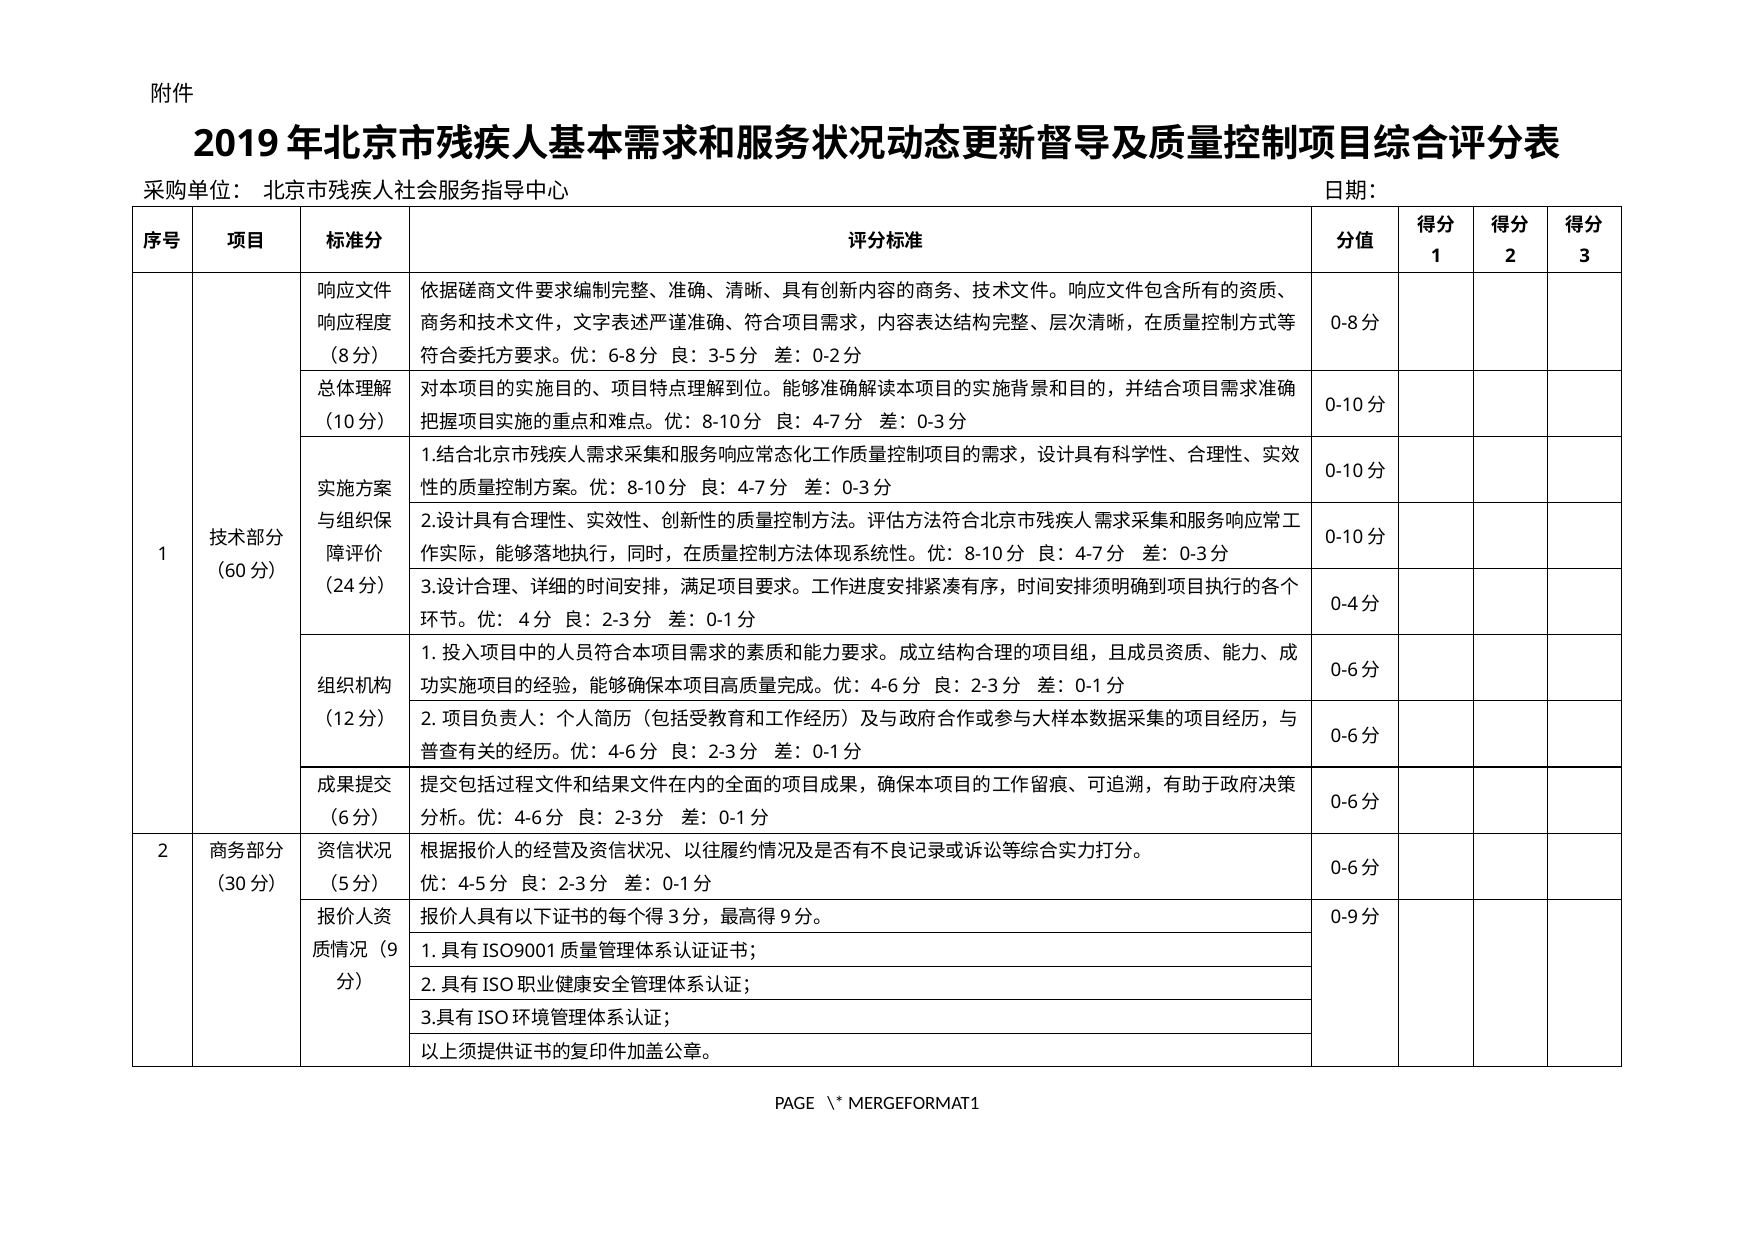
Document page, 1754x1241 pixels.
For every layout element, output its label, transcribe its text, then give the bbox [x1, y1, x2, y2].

table_cell 0-6分 [1312, 768, 1398, 832]
table_cell 组织机构（12分） [301, 635, 409, 766]
table_cell [1399, 371, 1473, 436]
table_cell [1474, 768, 1547, 832]
table_cell [1474, 371, 1547, 436]
table_cell [1548, 635, 1621, 700]
table_cell [1474, 701, 1547, 766]
table_cell [1548, 834, 1621, 898]
table_cell [1399, 701, 1473, 766]
table_cell [1548, 273, 1621, 370]
table_cell [1474, 569, 1547, 634]
table_cell 1. 投入项目中的人员符合本项目需求的素质和能力要求。成立结构合理的项目组，且成员资质、能力、成功实施项目的经验，能够确保本项目高质量完成。优：4-6分 良：2-3分 差：0-1分 [410, 635, 1311, 700]
table_cell 序号 [133, 207, 192, 272]
table_cell 2.设计具有合理性、实效性、创新性的质量控制方法。评估方法符合北京市残疾人需求采集和服务响应常工作实际，能够落地执行，同时，在质量控制方法体现系统性。优：8-10分 良：4-7分 差：0-3分 [410, 503, 1311, 568]
table_cell [1548, 569, 1621, 634]
table_cell 0-6分 [1312, 834, 1398, 898]
table_cell 0-6分 [1312, 701, 1398, 766]
table_cell 报价人资质情况（9分） [301, 900, 409, 1066]
table_header 采购单位： 北京市残疾人社会服务指导中心 [133, 173, 1312, 206]
table_cell 0-10分 [1312, 371, 1398, 436]
table_cell 0-4分 [1312, 569, 1398, 634]
table_cell [1399, 768, 1473, 832]
table_cell [1548, 503, 1621, 568]
table_cell 依据磋商文件要求编制完整、准确、清晰、具有创新内容的商务、技术文件。响应文件包含所有的资质、商务和技术文件，文字表述严谨准确、符合项目需求，内容表达结构完整、层次清晰，在质量控制方式等符合委托方要求。优：6-8分 良：3-5分 差：0-2分 [410, 273, 1311, 370]
table_cell [1474, 503, 1547, 568]
table_cell [1474, 273, 1547, 370]
text 附件 [150, 76, 1554, 108]
table_cell 0-6分 [1312, 635, 1398, 700]
table_cell [1548, 701, 1621, 766]
table_cell 响应文件响应程度（8分） [301, 273, 409, 370]
table_cell 对本项目的实施目的、项目特点理解到位。能够准确解读本项目的实施背景和目的，并结合项目需求准确把握项目实施的重点和难点。优：8-10分 良：4-7分 差：0-3分 [410, 371, 1311, 436]
table_cell 项目 [193, 207, 300, 272]
table_cell 标准分 [301, 207, 409, 272]
table_cell [1399, 273, 1473, 370]
table_cell 总体理解（10分） [301, 371, 409, 436]
table_cell 2 [133, 834, 192, 1066]
table_header 日期： [1312, 173, 1622, 206]
table_cell 以上须提供证书的复印件加盖公章。 [410, 1034, 1311, 1066]
table_cell [1399, 900, 1473, 1066]
table_cell 分值 [1312, 207, 1398, 272]
table_cell 实施方案与组织保障评价（24分） [301, 437, 409, 634]
table_cell 资信状况 （5分） [301, 834, 409, 898]
table_cell 得分1 [1399, 207, 1473, 272]
text 2019年北京市残疾人基本需求和服务状况动态更新督导及质量控制项目综合评分表 [150, 108, 1604, 173]
table_cell [1399, 834, 1473, 898]
table_cell 3.设计合理、详细的时间安排，满足项目要求。工作进度安排紧凑有序，时间安排须明确到项目执行的各个环节。优： 4分 良：2-3分 差：0-1分 [410, 569, 1311, 634]
table_cell 技术部分 （60分） [193, 273, 300, 832]
table_cell 1. 具有ISO9001质量管理体系认证证书； [410, 933, 1311, 966]
table_cell 得分3 [1548, 207, 1621, 272]
table_cell 0-10分 [1312, 437, 1398, 502]
table_cell [1399, 437, 1473, 502]
table_cell 成果提交（6分） [301, 768, 409, 832]
table_cell [1474, 834, 1547, 898]
table_cell [1474, 900, 1547, 1066]
table_cell [1399, 503, 1473, 568]
table_cell 评分标准 [410, 207, 1311, 272]
table_cell 1.结合北京市残疾人需求采集和服务响应常态化工作质量控制项目的需求，设计具有科学性、合理性、实效性的质量控制方案。优：8-10分 良：4-7分 差：0-3分 [410, 437, 1311, 502]
table_cell [1548, 900, 1621, 1066]
table_cell 2. 项目负责人：个人简历（包括受教育和工作经历）及与政府合作或参与大样本数据采集的项目经历，与普查有关的经历。优：4-6分 良：2-3分 差：0-1分 [410, 701, 1311, 766]
table_cell 0-8分 [1312, 273, 1398, 370]
table_cell 0-10分 [1312, 503, 1398, 568]
table_cell 得分2 [1474, 207, 1547, 272]
table_cell [1399, 569, 1473, 634]
table_cell 2. 具有ISO职业健康安全管理体系认证； [410, 967, 1311, 999]
table_cell [1548, 768, 1621, 832]
table_cell 1 [133, 273, 192, 832]
table_cell [1548, 437, 1621, 502]
table_cell 根据报价人的经营及资信状况、以往履约情况及是否有不良记录或诉讼等综合实力打分。 优：4-5分 良：2-3分 差：0-1分 [410, 834, 1311, 898]
table_cell [1474, 635, 1547, 700]
table_cell 3.具有ISO环境管理体系认证； [410, 1000, 1311, 1033]
table_cell 0-9分 [1312, 900, 1398, 1066]
table_cell 报价人具有以下证书的每个得3分，最高得9分。 [410, 900, 1311, 932]
table_cell 提交包括过程文件和结果文件在内的全面的项目成果，确保本项目的工作留痕、可追溯，有助于政府决策分析。优：4-6分 良：2-3分 差：0-1分 [410, 768, 1311, 832]
table_cell [1399, 635, 1473, 700]
table_cell 商务部分 （30分） [193, 834, 300, 1066]
table_cell [1474, 437, 1547, 502]
table_cell [1548, 371, 1621, 436]
